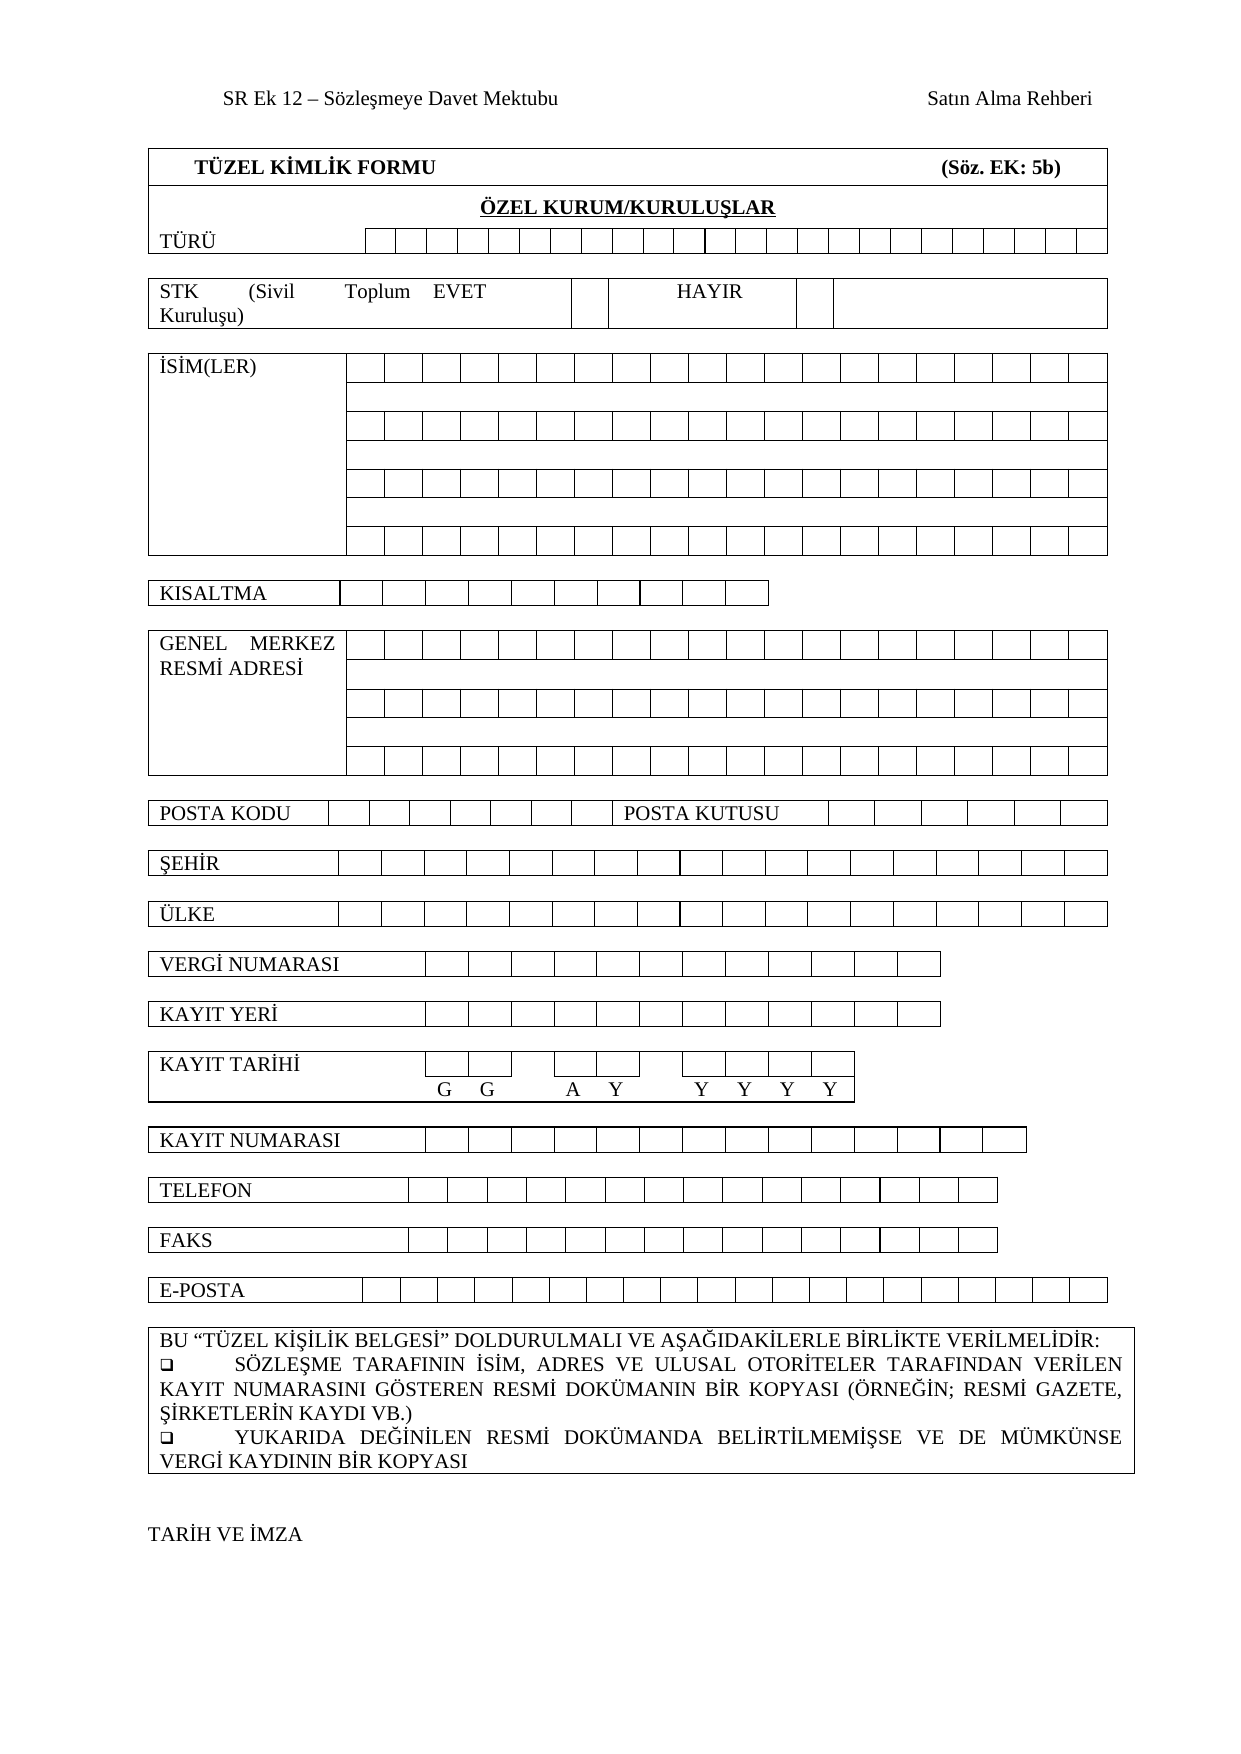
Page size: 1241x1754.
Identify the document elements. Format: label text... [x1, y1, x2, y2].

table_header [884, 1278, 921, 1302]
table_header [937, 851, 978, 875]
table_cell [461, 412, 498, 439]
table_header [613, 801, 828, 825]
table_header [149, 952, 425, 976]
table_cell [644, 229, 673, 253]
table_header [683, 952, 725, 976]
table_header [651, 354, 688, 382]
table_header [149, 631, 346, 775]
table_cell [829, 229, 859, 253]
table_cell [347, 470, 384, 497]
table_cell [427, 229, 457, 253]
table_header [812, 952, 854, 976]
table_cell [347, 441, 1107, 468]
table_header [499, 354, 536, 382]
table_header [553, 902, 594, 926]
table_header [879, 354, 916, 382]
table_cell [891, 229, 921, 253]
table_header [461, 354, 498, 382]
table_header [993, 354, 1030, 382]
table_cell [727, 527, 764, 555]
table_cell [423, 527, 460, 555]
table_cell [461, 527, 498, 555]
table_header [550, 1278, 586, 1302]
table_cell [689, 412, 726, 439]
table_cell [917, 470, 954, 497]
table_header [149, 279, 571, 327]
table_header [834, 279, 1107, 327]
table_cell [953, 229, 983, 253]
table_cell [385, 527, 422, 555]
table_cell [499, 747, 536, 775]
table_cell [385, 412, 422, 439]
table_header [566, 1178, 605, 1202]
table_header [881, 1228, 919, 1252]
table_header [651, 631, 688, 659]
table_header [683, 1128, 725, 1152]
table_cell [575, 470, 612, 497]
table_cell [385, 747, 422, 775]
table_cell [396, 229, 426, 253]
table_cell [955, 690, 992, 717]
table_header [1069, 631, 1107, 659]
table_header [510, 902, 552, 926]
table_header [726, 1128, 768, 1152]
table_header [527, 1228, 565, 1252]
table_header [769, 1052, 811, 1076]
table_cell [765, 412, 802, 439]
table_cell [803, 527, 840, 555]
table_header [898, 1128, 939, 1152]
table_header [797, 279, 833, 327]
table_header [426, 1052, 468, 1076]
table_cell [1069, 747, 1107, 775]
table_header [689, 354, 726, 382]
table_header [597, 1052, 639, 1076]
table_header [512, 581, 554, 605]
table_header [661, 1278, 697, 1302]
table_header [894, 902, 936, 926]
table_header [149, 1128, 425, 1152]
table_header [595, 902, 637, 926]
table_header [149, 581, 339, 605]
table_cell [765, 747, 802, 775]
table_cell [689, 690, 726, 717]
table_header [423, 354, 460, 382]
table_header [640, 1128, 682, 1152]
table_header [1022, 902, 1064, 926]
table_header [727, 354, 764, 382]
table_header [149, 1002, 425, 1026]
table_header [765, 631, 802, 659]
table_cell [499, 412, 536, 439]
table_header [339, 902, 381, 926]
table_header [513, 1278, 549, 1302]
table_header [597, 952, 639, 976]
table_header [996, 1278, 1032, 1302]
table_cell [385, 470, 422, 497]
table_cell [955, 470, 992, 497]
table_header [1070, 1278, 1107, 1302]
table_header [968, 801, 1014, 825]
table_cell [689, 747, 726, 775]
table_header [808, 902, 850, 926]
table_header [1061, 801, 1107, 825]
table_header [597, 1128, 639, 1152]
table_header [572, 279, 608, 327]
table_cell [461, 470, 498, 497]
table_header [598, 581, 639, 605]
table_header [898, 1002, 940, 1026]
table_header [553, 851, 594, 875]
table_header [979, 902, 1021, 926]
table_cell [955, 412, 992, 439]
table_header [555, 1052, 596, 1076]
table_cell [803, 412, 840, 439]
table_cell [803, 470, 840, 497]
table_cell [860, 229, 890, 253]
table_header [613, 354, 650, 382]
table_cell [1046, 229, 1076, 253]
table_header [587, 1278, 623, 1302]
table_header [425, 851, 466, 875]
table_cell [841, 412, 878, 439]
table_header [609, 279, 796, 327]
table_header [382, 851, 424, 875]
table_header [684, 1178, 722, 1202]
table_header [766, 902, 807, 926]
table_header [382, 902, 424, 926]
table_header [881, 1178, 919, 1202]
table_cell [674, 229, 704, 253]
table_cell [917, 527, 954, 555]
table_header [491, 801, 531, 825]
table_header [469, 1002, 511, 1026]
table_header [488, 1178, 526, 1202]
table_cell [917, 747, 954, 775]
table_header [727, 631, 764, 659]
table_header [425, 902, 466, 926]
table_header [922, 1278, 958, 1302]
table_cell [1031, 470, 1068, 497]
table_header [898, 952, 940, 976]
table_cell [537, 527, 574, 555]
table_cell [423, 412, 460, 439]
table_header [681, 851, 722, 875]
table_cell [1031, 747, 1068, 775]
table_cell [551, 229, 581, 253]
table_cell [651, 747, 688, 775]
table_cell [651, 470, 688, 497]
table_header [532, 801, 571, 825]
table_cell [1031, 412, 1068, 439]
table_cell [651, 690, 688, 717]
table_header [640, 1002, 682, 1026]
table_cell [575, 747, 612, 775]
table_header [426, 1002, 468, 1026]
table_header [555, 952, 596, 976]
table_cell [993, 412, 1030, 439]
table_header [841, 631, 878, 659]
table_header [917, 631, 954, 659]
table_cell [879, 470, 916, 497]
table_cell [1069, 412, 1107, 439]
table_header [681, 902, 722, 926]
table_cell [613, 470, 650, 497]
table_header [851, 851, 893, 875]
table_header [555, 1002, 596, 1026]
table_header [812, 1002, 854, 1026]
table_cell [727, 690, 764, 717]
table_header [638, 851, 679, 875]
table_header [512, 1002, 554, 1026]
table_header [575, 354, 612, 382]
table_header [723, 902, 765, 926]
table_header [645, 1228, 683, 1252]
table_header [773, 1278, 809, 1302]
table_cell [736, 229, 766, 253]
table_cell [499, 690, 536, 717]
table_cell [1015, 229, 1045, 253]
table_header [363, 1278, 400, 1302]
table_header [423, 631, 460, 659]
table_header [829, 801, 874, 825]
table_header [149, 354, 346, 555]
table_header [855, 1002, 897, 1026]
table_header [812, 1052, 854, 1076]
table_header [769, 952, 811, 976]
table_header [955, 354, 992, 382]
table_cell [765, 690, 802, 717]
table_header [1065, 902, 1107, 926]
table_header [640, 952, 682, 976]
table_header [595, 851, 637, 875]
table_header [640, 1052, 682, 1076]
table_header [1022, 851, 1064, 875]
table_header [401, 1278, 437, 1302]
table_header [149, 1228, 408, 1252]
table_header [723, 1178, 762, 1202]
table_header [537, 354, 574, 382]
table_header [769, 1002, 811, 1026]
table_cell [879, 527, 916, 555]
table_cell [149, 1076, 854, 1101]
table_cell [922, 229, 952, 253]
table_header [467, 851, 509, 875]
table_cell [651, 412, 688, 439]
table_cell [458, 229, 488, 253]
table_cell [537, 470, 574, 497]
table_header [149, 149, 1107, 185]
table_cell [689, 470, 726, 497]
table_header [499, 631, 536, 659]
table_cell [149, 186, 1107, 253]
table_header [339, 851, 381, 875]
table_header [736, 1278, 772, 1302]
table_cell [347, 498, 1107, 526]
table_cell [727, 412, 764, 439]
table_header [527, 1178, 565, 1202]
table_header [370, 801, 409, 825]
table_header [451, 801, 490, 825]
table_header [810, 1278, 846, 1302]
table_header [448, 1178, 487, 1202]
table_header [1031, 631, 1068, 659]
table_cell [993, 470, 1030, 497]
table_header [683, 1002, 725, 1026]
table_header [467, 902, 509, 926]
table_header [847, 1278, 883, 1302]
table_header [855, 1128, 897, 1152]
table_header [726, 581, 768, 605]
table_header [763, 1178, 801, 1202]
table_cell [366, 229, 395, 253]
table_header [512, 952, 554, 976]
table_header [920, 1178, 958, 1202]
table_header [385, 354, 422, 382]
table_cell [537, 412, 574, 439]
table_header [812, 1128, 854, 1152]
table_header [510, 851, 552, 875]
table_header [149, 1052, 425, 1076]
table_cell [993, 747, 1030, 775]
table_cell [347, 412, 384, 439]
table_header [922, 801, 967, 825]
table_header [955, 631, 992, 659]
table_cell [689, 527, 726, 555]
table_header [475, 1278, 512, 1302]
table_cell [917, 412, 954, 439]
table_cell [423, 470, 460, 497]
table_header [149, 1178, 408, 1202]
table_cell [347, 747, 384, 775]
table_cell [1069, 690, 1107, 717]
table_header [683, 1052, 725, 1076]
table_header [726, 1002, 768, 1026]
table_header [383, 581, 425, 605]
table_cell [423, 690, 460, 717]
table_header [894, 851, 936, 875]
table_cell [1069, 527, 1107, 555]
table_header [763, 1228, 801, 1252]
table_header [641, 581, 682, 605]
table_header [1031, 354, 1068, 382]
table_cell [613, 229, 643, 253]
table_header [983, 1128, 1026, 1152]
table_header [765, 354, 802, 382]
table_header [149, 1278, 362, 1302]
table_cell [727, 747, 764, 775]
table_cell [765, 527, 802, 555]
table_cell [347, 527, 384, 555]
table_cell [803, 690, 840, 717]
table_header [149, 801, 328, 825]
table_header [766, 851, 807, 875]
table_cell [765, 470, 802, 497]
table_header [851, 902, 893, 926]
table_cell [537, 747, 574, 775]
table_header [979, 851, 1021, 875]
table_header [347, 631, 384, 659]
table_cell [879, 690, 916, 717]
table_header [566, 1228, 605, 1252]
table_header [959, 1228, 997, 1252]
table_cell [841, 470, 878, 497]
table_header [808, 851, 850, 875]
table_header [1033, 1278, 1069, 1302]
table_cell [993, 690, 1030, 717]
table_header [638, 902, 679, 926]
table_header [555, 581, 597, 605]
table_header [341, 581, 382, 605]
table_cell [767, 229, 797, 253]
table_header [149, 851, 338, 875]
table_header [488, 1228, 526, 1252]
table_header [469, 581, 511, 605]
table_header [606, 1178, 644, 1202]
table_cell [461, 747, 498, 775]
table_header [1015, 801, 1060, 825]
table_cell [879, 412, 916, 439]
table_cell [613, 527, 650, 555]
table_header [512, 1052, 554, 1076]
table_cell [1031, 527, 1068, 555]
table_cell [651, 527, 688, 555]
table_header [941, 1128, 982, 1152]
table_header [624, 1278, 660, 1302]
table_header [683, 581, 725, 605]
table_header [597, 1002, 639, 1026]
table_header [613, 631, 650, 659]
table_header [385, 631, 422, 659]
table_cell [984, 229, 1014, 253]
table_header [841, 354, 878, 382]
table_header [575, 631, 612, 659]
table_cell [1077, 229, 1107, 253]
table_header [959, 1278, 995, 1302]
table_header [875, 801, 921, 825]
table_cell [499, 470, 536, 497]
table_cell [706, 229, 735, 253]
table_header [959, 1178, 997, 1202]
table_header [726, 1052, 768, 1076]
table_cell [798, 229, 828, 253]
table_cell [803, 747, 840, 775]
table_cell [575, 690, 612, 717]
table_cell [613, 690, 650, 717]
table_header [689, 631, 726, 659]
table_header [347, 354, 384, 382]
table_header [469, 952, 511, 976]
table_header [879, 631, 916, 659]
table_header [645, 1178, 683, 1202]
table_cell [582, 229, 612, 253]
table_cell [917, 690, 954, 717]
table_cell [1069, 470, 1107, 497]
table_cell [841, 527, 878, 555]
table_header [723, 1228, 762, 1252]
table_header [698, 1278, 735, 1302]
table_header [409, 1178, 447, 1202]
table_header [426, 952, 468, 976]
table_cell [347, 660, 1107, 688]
text TARİH VE İMZA [148, 1522, 1107, 1546]
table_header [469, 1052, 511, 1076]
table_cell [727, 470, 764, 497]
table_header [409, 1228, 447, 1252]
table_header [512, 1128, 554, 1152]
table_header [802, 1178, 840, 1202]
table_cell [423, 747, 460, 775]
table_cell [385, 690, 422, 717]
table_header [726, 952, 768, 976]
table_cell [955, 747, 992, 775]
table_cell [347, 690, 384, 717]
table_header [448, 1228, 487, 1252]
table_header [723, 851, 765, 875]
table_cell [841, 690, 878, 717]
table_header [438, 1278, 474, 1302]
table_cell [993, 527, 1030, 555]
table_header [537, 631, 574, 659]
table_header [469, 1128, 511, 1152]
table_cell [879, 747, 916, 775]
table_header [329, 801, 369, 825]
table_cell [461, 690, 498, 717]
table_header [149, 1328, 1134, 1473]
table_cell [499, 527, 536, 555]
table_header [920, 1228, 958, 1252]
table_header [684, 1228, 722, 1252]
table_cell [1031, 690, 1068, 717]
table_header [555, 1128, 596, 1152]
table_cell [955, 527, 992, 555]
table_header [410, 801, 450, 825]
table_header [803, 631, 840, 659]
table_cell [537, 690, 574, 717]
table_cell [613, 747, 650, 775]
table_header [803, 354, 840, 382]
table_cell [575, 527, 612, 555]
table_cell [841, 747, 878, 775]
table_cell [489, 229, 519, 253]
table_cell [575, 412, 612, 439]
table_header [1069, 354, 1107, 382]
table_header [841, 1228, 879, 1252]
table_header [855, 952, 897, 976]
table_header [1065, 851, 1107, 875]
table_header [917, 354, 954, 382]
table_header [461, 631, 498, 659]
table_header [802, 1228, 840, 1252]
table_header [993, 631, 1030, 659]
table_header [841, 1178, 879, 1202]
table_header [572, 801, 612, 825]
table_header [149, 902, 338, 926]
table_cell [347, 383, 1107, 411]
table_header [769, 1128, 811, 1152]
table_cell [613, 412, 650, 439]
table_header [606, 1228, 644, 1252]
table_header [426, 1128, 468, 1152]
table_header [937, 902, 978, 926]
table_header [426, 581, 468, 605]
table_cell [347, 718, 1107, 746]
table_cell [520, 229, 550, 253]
